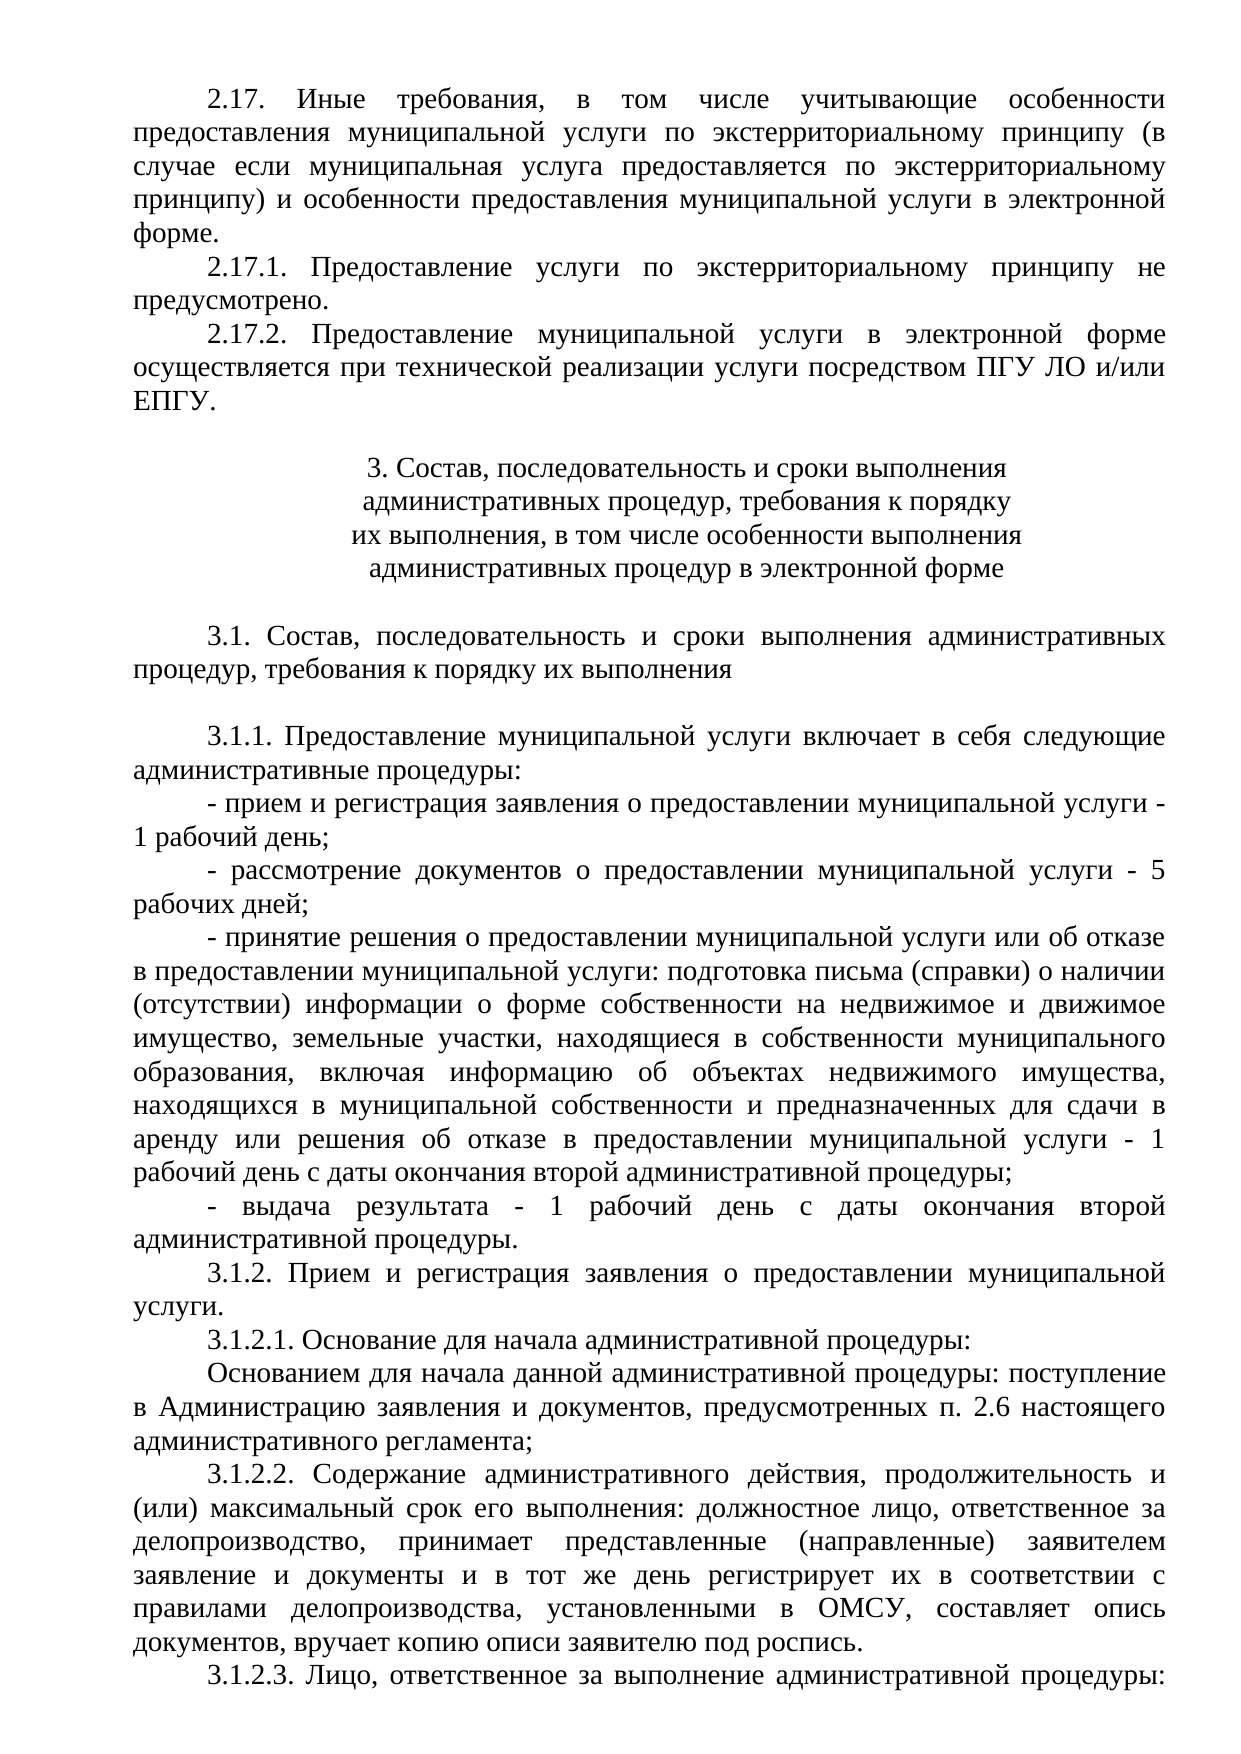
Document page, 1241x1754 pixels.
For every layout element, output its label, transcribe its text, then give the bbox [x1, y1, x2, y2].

text 3.1.2.2. Содержание административного действия, продолжительность и (или) максимальный срок его выполнения: должностное лицо, ответственное за делопроизводство, принимает представленные (направленные) заявителем заявление и документы и в тот же день регистрирует их в соответствии с правилами делопроизводства, установленными в ОМСУ, составляет опись документов, вручает копию описи заявителю под роспись. [133, 1456, 1167, 1657]
text - принятие решения о предоставлении муниципальной услуги или об отказе в предоставлении муниципальной услуги: подготовка письма (справки) о наличии (отсутствии) информации о форме собственности на недвижимое и движимое имущество, земельные участки, находящиеся в собственности муниципального образования, включая информацию об объектах недвижимого имущества, находящихся в муниципальной собственности и предназначенных для сдачи в аренду или решения об отказе в предоставлении муниципальной услуги - 1 рабочий день с даты окончания второй административной процедуры; [133, 919, 1167, 1188]
text 3. Состав, последовательность и сроки выполнения [133, 450, 1167, 483]
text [133, 1657, 1167, 1691]
text 3.1.2. Прием и регистрация заявления о предоставлении муниципальной услуги. [133, 1255, 1167, 1322]
text 2.17.2. Предоставление муниципальной услуги в электронной форме осуществляется при технической реализации услуги посредством ПГУ ЛО и/или ЕПГУ. [133, 316, 1167, 416]
text 3.1.1. Предоставление муниципальной услуги включает в себя следующие административные процедуры: [133, 718, 1167, 785]
text Основанием для начала данной административной процедуры: поступление в Администрацию заявления и документов, предусмотренных п. 2.6 настоящего административного регламента; [133, 1356, 1167, 1456]
text их выполнения, в том числе особенности выполнения [133, 517, 1167, 551]
text административных процедур в электронной форме [133, 551, 1167, 584]
text - рассмотрение документов о предоставлении муниципальной услуги - 5 рабочих дней; [133, 852, 1167, 919]
text - выдача результата - 1 рабочий день с даты окончания второй административной процедуры. [133, 1188, 1167, 1255]
text административных процедур, требования к порядку [133, 483, 1167, 517]
text 3.1.2.1. Основание для начала административной процедуры: [133, 1322, 1167, 1356]
text 2.17.1. Предоставление услуги по экстерриториальному принципу не предусмотрено. [133, 249, 1167, 316]
text - прием и регистрация заявления о предоставлении муниципальной услуги - 1 рабочий день; [133, 785, 1167, 852]
text 2.17. Иные требования, в том числе учитывающие особенности предоставления муниципальной услуги по экстерриториальному принципу (в случае если муниципальная услуга предоставляется по экстерриториальному принципу) и особенности предоставления муниципальной услуги в электронной форме. [133, 81, 1167, 249]
text 3.1. Состав, последовательность и сроки выполнения административных процедур, требования к порядку их выполнения [133, 618, 1167, 685]
